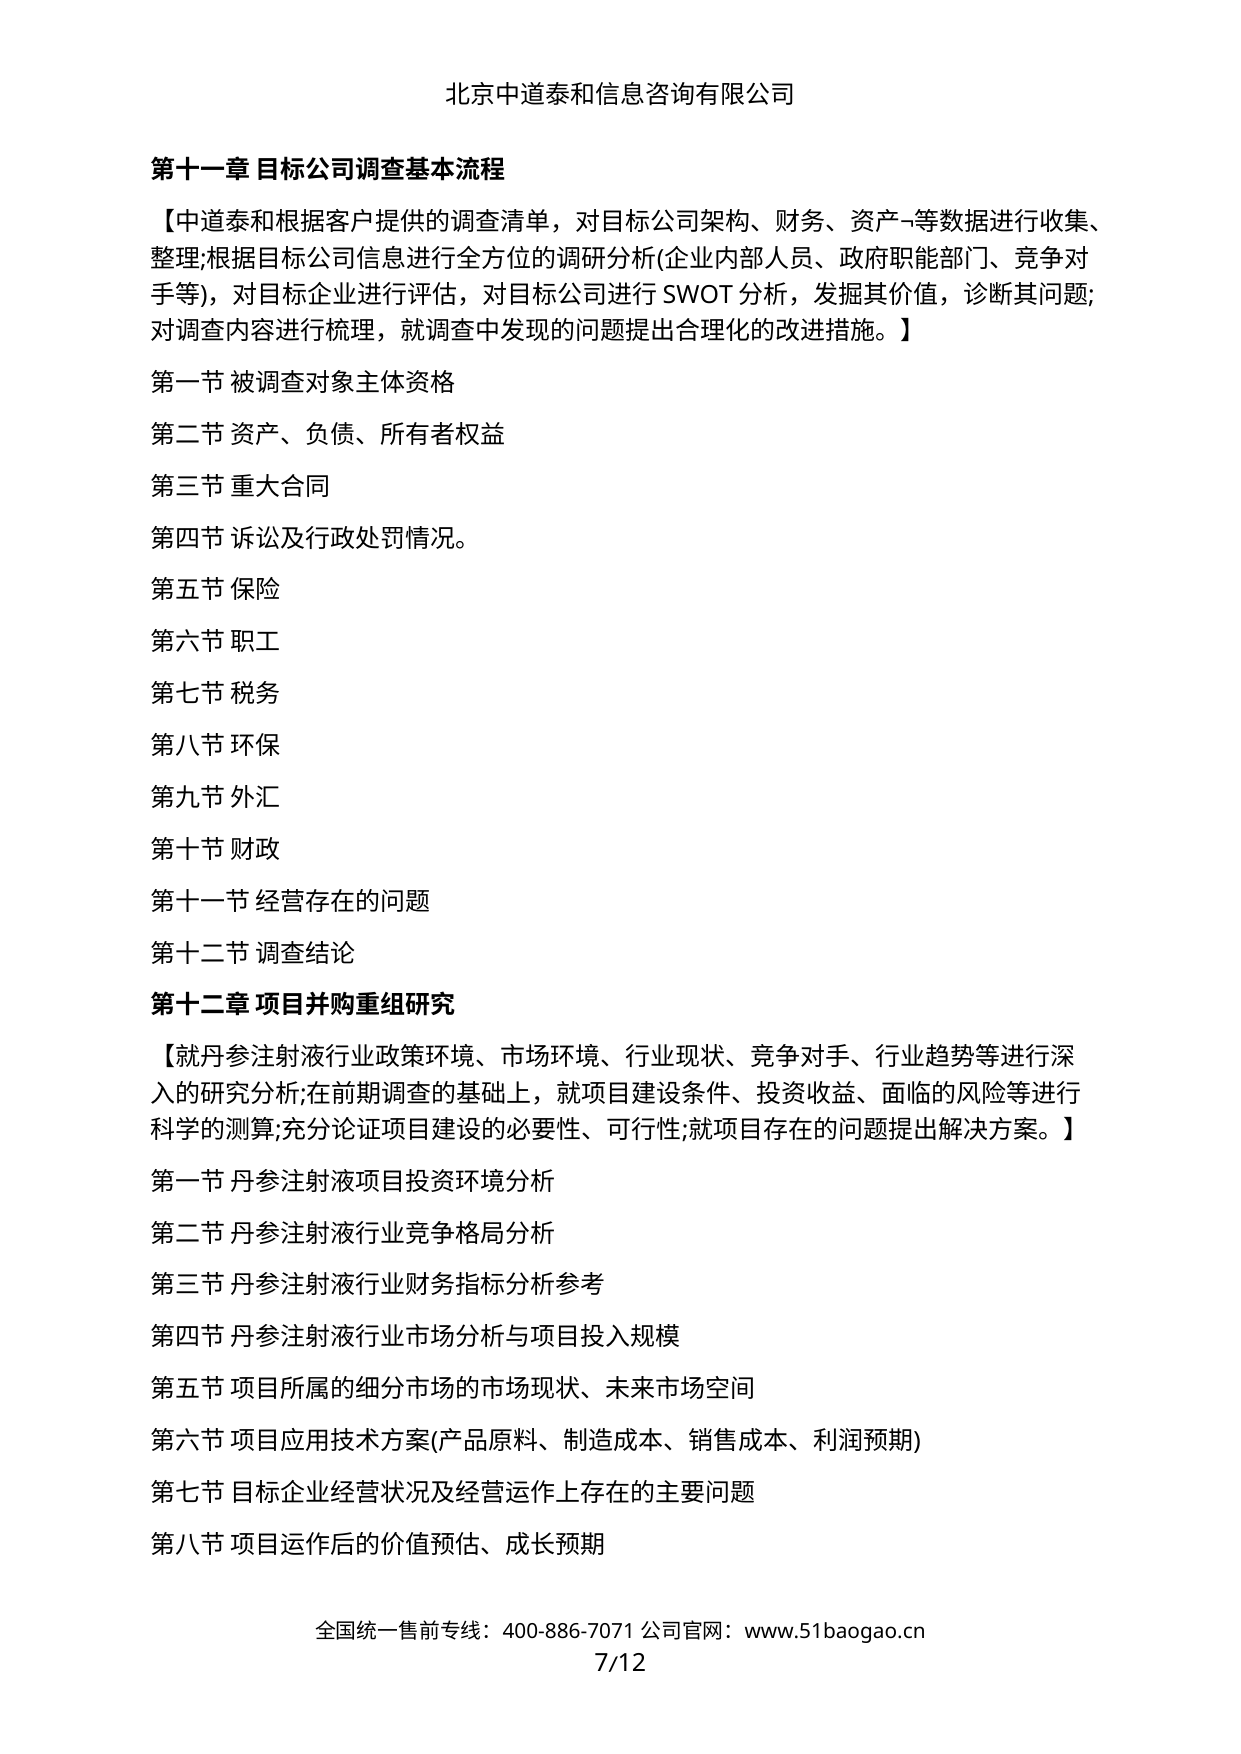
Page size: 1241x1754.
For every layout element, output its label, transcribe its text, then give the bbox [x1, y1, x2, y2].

text 第十节 财政 [150, 829, 1090, 866]
text 第五节 保险 [150, 570, 1090, 606]
text 第九节 外汇 [150, 777, 1090, 814]
text 第七节 目标企业经营状况及经营运作上存在的主要问题 [150, 1472, 1090, 1509]
text 第十二节 调查结论 [150, 933, 1090, 969]
text 第四节 丹参注射液行业市场分析与项目投入规模 [150, 1317, 1090, 1353]
text 【就丹参注射液行业政策环境、市场环境、行业现状、竞争对手、行业趋势等进行深入的研究分析;在前期调查的基础上，就项目建设条件、投资收益、面临的风险等进行科学的测算;充分论证项目建设的必要性、可行性;就项目存在的问题提出解决方案。】 [150, 1037, 1090, 1146]
text 第五节 项目所属的细分市场的市场现状、未来市场空间 [150, 1369, 1090, 1405]
text 【中道泰和根据客户提供的调查清单，对目标公司架构、财务、资产¬等数据进行收集、整理;根据目标公司信息进行全方位的调研分析(企业内部人员、政府职能部门、竞争对手等)，对目标企业进行评估，对目标公司进行SWOT分析，发掘其价值，诊断其问题;对调查内容进行梳理，就调查中发现的问题提出合理化的改进措施。】 [150, 202, 1090, 347]
text 第二节 资产、负债、所有者权益 [150, 414, 1090, 451]
text 第二节 丹参注射液行业竞争格局分析 [150, 1213, 1090, 1249]
text 第十二章 项目并购重组研究 [150, 985, 1090, 1021]
text 第八节 项目运作后的价值预估、成长预期 [150, 1524, 1090, 1561]
text 第四节 诉讼及行政处罚情况。 [150, 518, 1090, 554]
text 第七节 税务 [150, 674, 1090, 710]
text 第八节 环保 [150, 726, 1090, 762]
text 第一节 丹参注射液项目投资环境分析 [150, 1161, 1090, 1197]
text 第三节 丹参注射液行业财务指标分析参考 [150, 1265, 1090, 1301]
text 第一节 被调查对象主体资格 [150, 362, 1090, 399]
text 第三节 重大合同 [150, 466, 1090, 502]
text 第十一章 目标公司调查基本流程 [150, 150, 1090, 186]
text 第六节 职工 [150, 622, 1090, 658]
text 第六节 项目应用技术方案(产品原料、制造成本、销售成本、利润预期) [150, 1421, 1090, 1457]
text 第十一节 经营存在的问题 [150, 881, 1090, 917]
